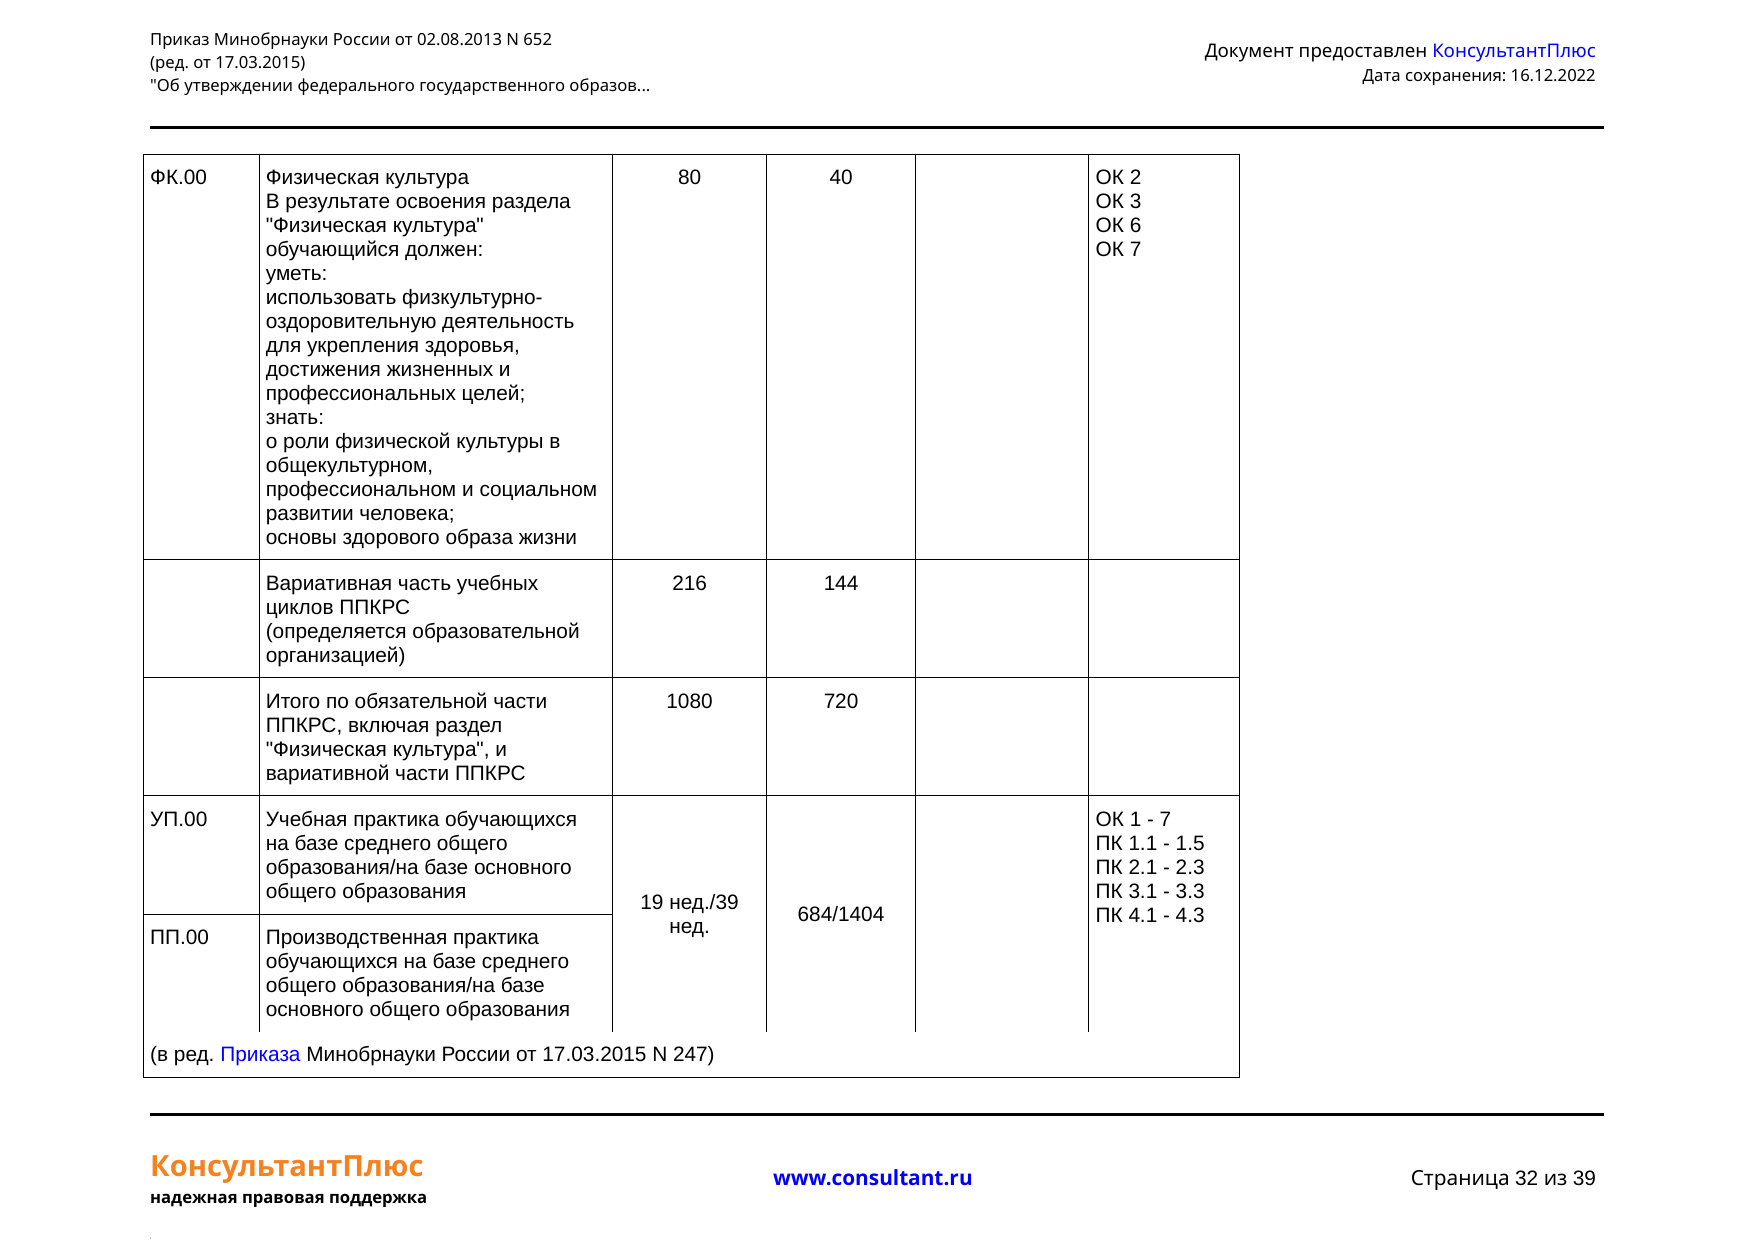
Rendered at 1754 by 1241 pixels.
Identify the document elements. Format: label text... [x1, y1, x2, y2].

table_cell [1089, 678, 1239, 795]
table_cell 720 [767, 678, 915, 795]
table_cell Вариативная часть учебных циклов ППКРС (определяется образовательной организацией) [260, 560, 612, 677]
table_cell [916, 678, 1088, 795]
table_cell 1080 [613, 678, 766, 795]
table_cell ПП.00 [144, 915, 259, 1032]
table_cell 19 нед./39 нед. [613, 796, 766, 1032]
table_cell [916, 796, 1088, 1032]
table_cell ФК.00 [144, 155, 259, 559]
table_cell Физическая культура В результате освоения раздела "Физическая культура" обучающийся должен: уметь: использовать физкультурно-оздоровительную деятельность для укрепления здоровья, достижения жизненных и профессиональных целей; знать: о роли физической культуры в общекультурном, профессиональном и социальном развитии человека; основы здорового образа жизни [260, 155, 612, 559]
table_cell Учебная практика обучающихся на базе среднего общего образования/на базе основного общего образования [260, 796, 612, 913]
table_cell 40 [767, 155, 915, 559]
table_cell 80 [613, 155, 766, 559]
table_cell УП.00 [144, 796, 259, 913]
table_cell 144 [767, 560, 915, 677]
table_cell [144, 678, 259, 795]
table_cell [144, 1032, 1239, 1077]
table_cell [144, 560, 259, 677]
table_cell ОК 2 ОК 3 ОК 6 ОК 7 [1089, 155, 1239, 559]
table_cell [916, 560, 1088, 677]
table_cell ОК 1 - 7 ПК 1.1 - 1.5 ПК 2.1 - 2.3 ПК 3.1 - 3.3 ПК 4.1 - 4.3 [1089, 796, 1239, 1032]
table_cell Итого по обязательной части ППКРС, включая раздел "Физическая культура", и вариативной части ППКРС [260, 678, 612, 795]
table_cell Производственная практика обучающихся на базе среднего общего образования/на базе основного общего образования [260, 915, 612, 1032]
table_cell 216 [613, 560, 766, 677]
table_cell [1089, 560, 1239, 677]
table_cell 684/1404 [767, 796, 915, 1032]
table_cell [916, 155, 1088, 559]
